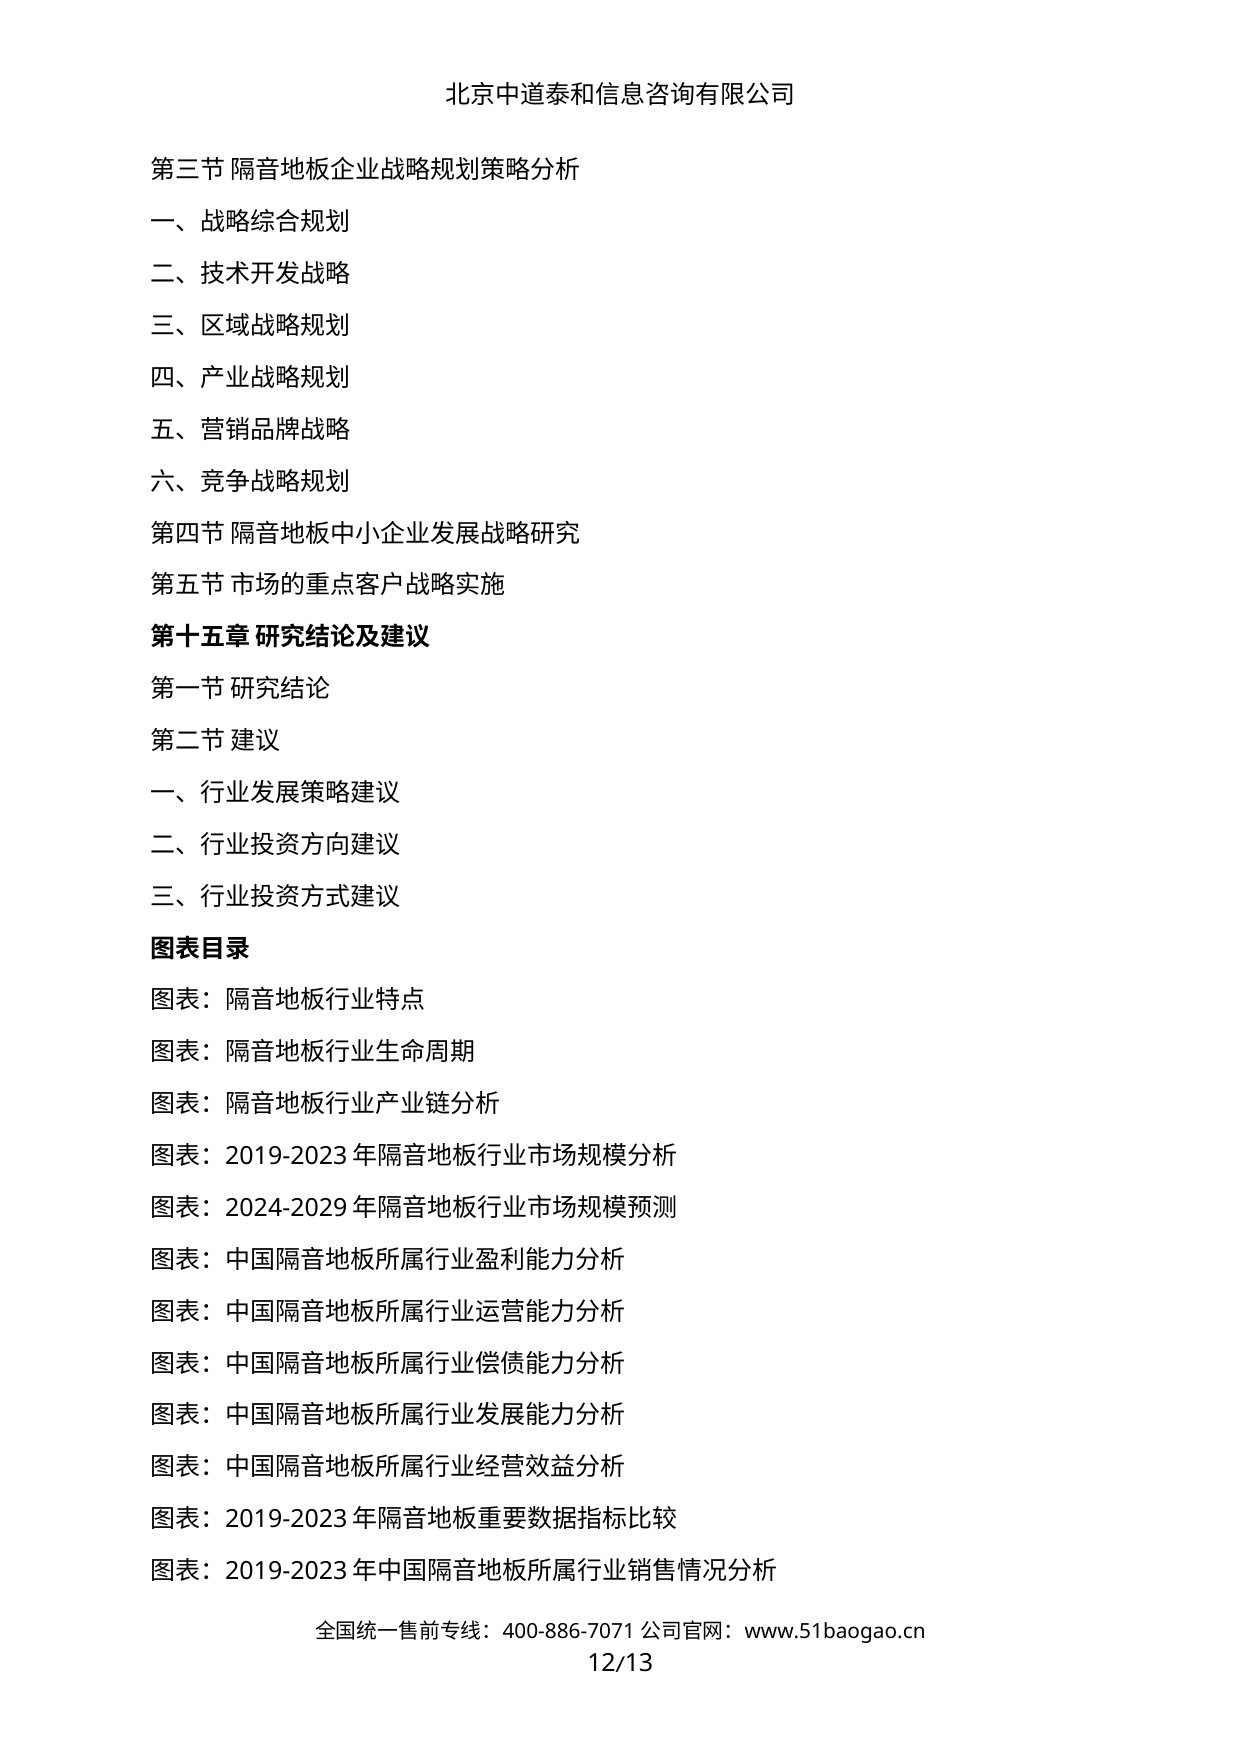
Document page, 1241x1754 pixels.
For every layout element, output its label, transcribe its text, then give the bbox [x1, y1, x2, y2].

text 三、行业投资方式建议 [150, 876, 1090, 912]
text 二、技术开发战略 [150, 254, 1090, 290]
text 二、行业投资方向建议 [150, 824, 1090, 861]
text 图表：2019-2023年隔音地板重要数据指标比较 [150, 1499, 1090, 1535]
text 图表：中国隔音地板所属行业偿债能力分析 [150, 1343, 1090, 1379]
text 第五节 市场的重点客户战略实施 [150, 565, 1090, 601]
text 三、区域战略规划 [150, 306, 1090, 342]
text 图表：中国隔音地板所属行业盈利能力分析 [150, 1239, 1090, 1276]
text 图表：2019-2023年中国隔音地板所属行业销售情况分析 [150, 1551, 1090, 1587]
text 五、营销品牌战略 [150, 409, 1090, 446]
text 四、产业战略规划 [150, 357, 1090, 394]
text 第一节 研究结论 [150, 669, 1090, 705]
text 图表：中国隔音地板所属行业经营效益分析 [150, 1447, 1090, 1483]
text 图表：2024-2029年隔音地板行业市场规模预测 [150, 1187, 1090, 1224]
text 第四节 隔音地板中小企业发展战略研究 [150, 513, 1090, 549]
text 第二节 建议 [150, 721, 1090, 757]
text 第三节 隔音地板企业战略规划策略分析 [150, 150, 1090, 186]
text 图表：隔音地板行业产业链分析 [150, 1084, 1090, 1120]
text 图表：隔音地板行业特点 [150, 980, 1090, 1016]
text 图表：2019-2023年隔音地板行业市场规模分析 [150, 1136, 1090, 1172]
text 一、战略综合规划 [150, 202, 1090, 238]
text 图表：隔音地板行业生命周期 [150, 1032, 1090, 1068]
text 一、行业发展策略建议 [150, 772, 1090, 809]
text 图表：中国隔音地板所属行业发展能力分析 [150, 1395, 1090, 1431]
text 图表：中国隔音地板所属行业运营能力分析 [150, 1291, 1090, 1327]
text 第十五章 研究结论及建议 [150, 617, 1090, 653]
text 图表目录 [150, 928, 1090, 964]
text 六、竞争战略规划 [150, 461, 1090, 497]
